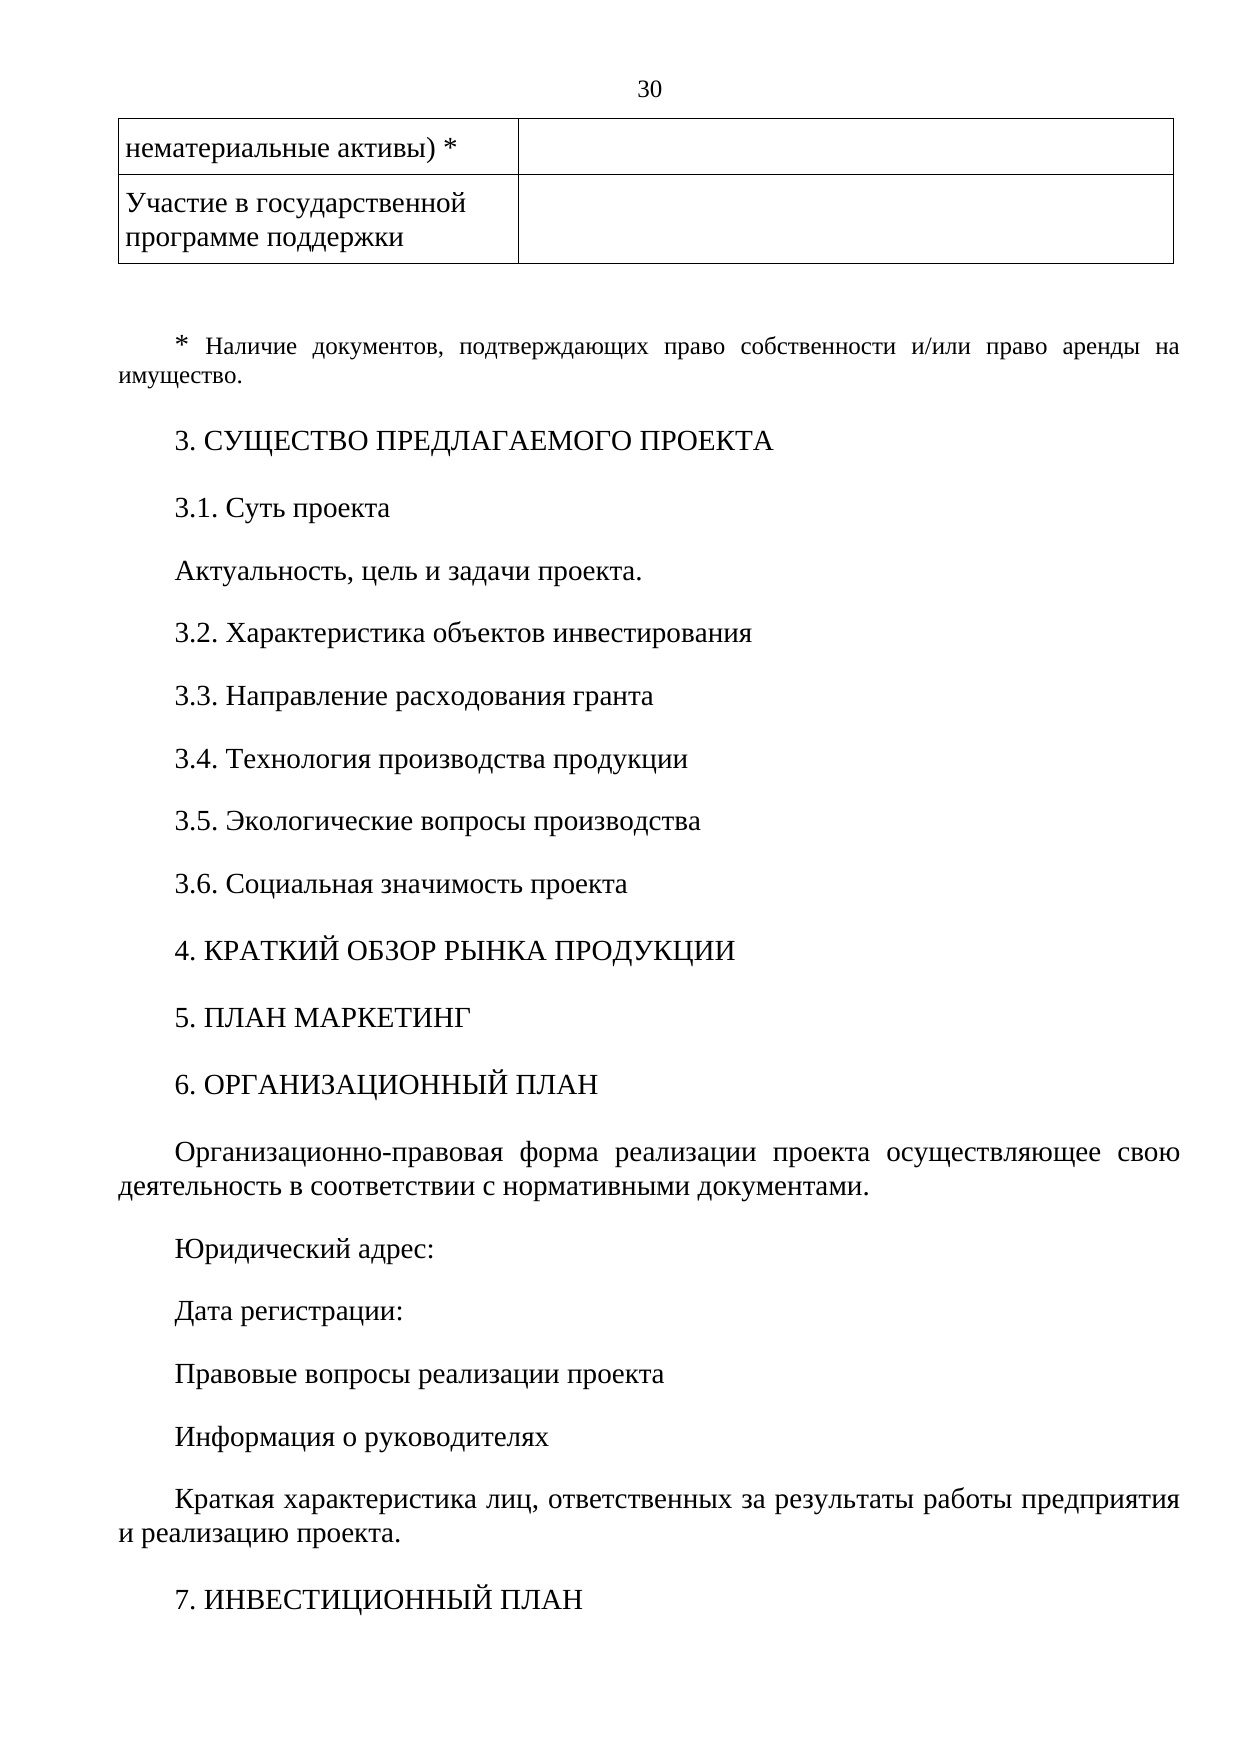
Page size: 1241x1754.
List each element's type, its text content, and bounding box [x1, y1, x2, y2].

text 3.3. Направление расходования гранта [118, 678, 1181, 712]
text Дата регистрации: [118, 1293, 1181, 1327]
table_cell [519, 175, 1173, 263]
table_cell [519, 119, 1173, 174]
text 5. ПЛАН МАРКЕТИНГ [118, 1000, 1181, 1034]
text Юридический адрес: [118, 1231, 1181, 1264]
text 3.2. Характеристика объектов инвестирования [118, 615, 1181, 649]
text 3.1. Суть проекта [118, 490, 1181, 523]
text Правовые вопросы реализации проекта [118, 1356, 1181, 1390]
text 6. ОРГАНИЗАЦИОННЫЙ ПЛАН [118, 1067, 1181, 1101]
table_cell Участие в государственной программе поддержки [119, 175, 518, 263]
text Краткая характеристика лиц, ответственных за результаты работы предприятия и реализацию проекта. [118, 1482, 1181, 1549]
text 7. ИНВЕСТИЦИОННЫЙ ПЛАН [118, 1582, 1181, 1616]
text 3.5. Экологические вопросы производства [118, 803, 1181, 837]
text 3.4. Технология производства продукции [118, 741, 1181, 774]
text Актуальность, цель и задачи проекта. [118, 553, 1181, 586]
text Информация о руководителях [118, 1419, 1181, 1452]
text Организационно-правовая форма реализации проекта осуществляющее свою деятельность в соответствии с нормативными документами. [118, 1134, 1181, 1202]
text 3. СУЩЕСТВО ПРЕДЛАГАЕМОГО ПРОЕКТА [118, 423, 1181, 456]
text 3.6. Социальная значимость проекта [118, 866, 1181, 900]
text * Наличие документов, подтверждающих право собственности и/или право аренды на имущество. [118, 327, 1181, 389]
text 4. КРАТКИЙ ОБЗОР РЫНКА ПРОДУКЦИИ [118, 933, 1181, 967]
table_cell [119, 119, 518, 174]
